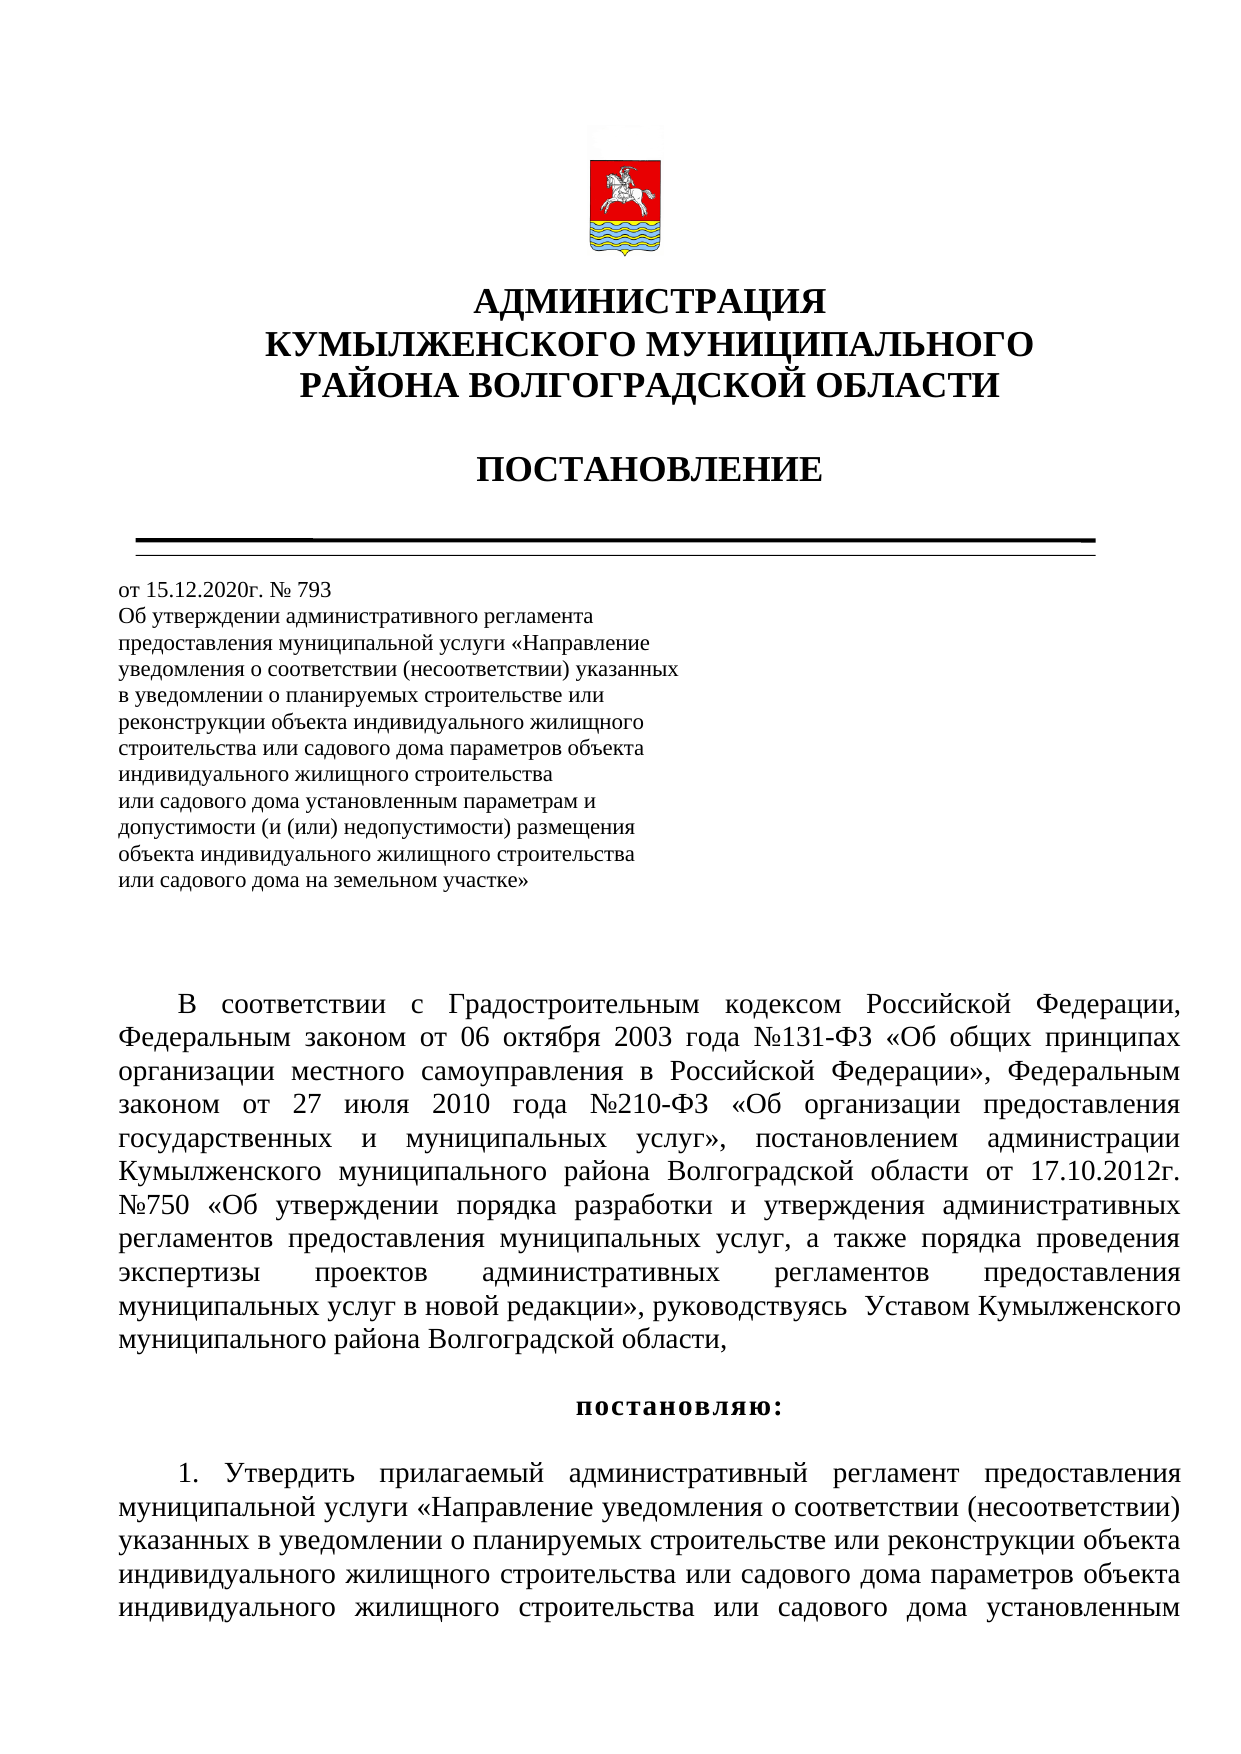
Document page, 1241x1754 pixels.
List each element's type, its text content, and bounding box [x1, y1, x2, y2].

text РАЙОНА ВОЛГОГРАДСКОЙ ОБЛАСТИ [118, 364, 1181, 406]
text КУМЫЛЖЕНСКОГО МУНИЦИПАЛЬНОГО [118, 322, 1181, 364]
picture [586, 125, 664, 260]
text ПОСТАНОВЛЕНИЕ [118, 448, 1181, 490]
text В соответствии с Градостроительным кодексом Российской Федерации, Федеральным законом от 06 октября 2003 года №131-ФЗ «Об общих принципах организации местного самоуправления в Российской Федерации», Федеральным законом от 27 июля 2010 года №210-ФЗ «Об организации предоставления государственных и муниципальных услуг», постановлением администрации Кумылженского муниципального района Волгоградской области от 17.10.2012г. №750 «Об утверждении порядка разработки и утверждения административных регламентов предоставления муниципальных услуг, а также порядка проведения экспертизы проектов административных регламентов предоставления муниципальных услуг в новой редакции», руководствуясь Уставом Кумылженского муниципального района Волгоградской области, [118, 986, 1181, 1355]
table_header Об утверждении административного регламента предоставления муниципальной услуги «Направление уведомления о соответствии (несоответствии) указанных в уведомлении о планируемых строительстве или реконструкции объекта индивидуального жилищного строительства или садового дома параметров объекта индивидуального жилищного строительства или садового дома установленным параметрам и допустимости (и (или) недопустимости) размещения объекта индивидуального жилищного строительства или садового дома на земельном участке» [107, 603, 726, 919]
subtitle от 15.12.2020г. № 793 [118, 576, 1181, 602]
text АДМИНИСТРАЦИЯ [118, 280, 1181, 322]
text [118, 1455, 1181, 1623]
text постановляю: [118, 1388, 1181, 1422]
